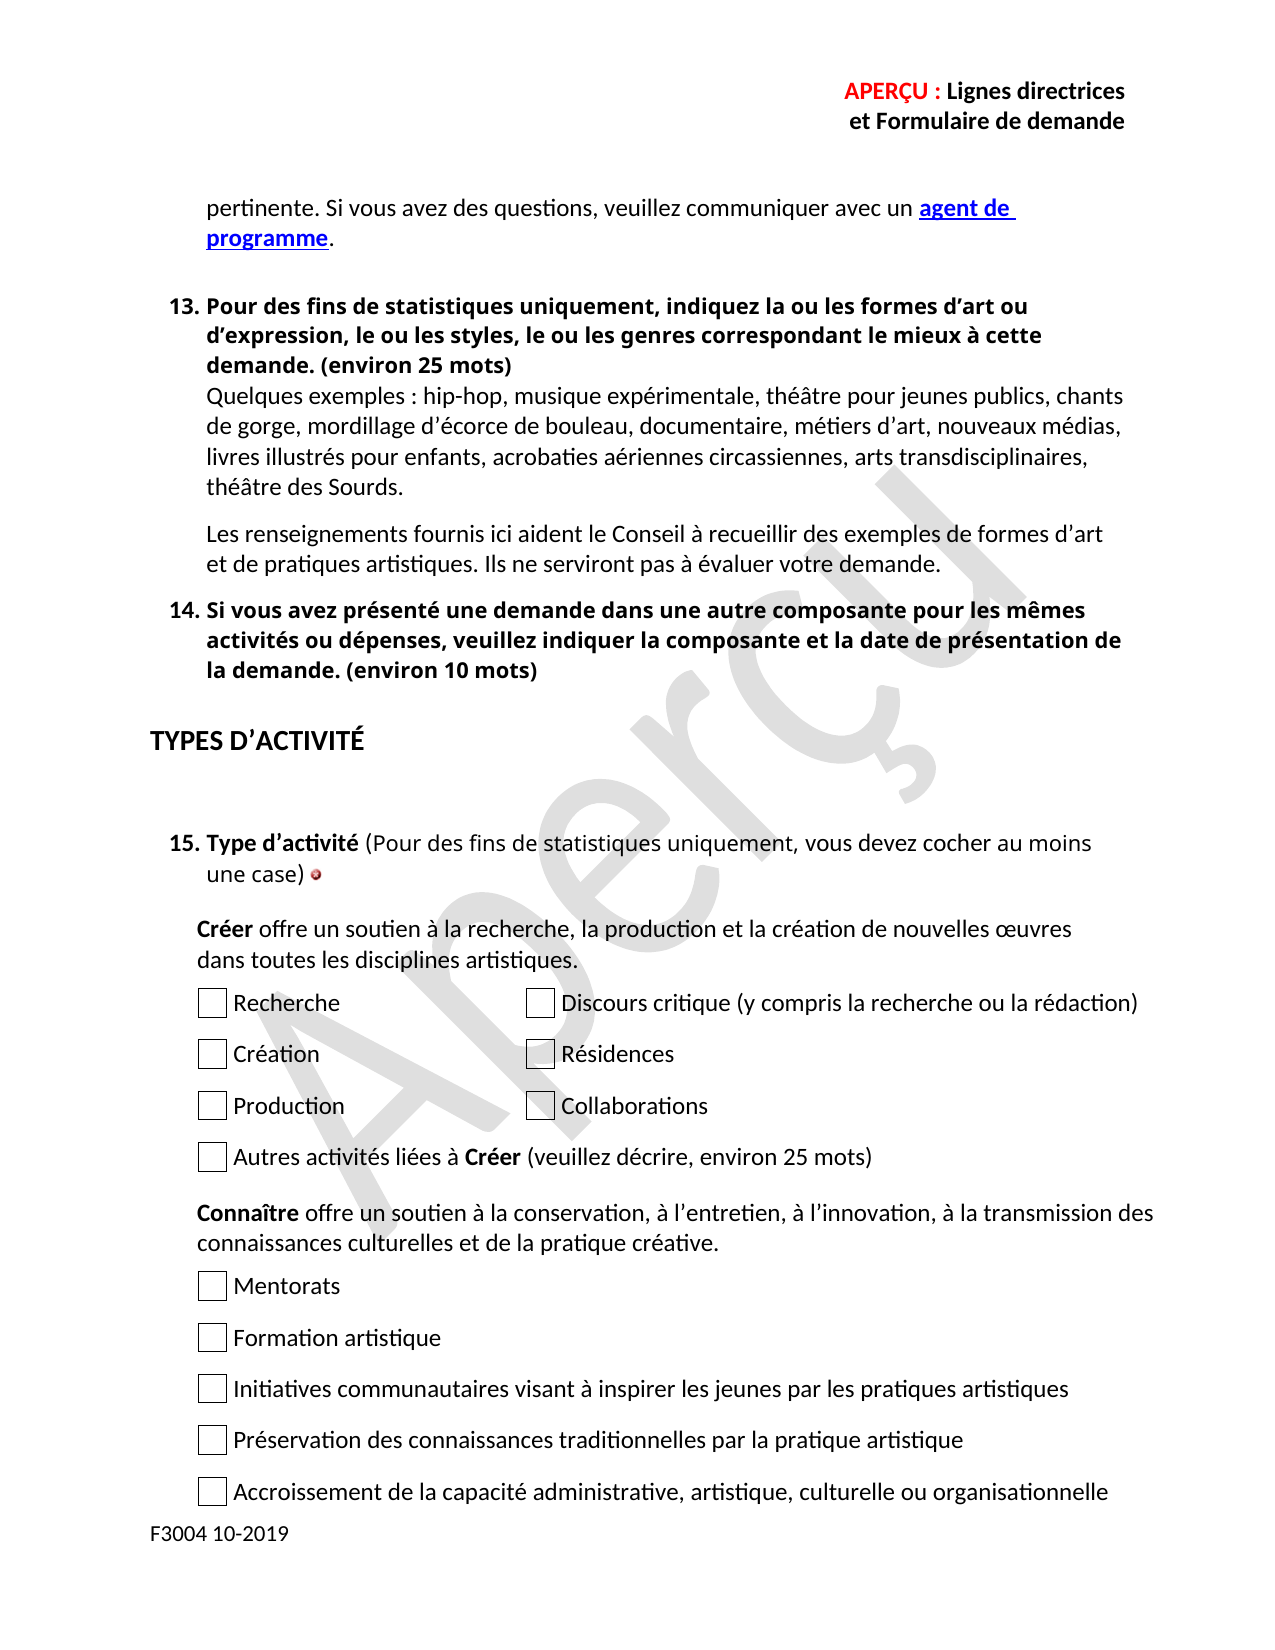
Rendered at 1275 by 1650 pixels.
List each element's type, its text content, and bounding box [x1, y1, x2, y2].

text Créer offre un soutien à la recherche, la production et la création de nouvelles œuvres dans toutes les disciplines artistiques. [197, 914, 1125, 975]
text Formation artistique [197, 1322, 1172, 1352]
text Quelques exemples : hip-hop, musique expérimentale, théâtre pour jeunes publics, chants de gorge, mordillage d’écorce de bouleau, documentaire, métiers d’art, nouveaux médias, livres illustrés pour enfants, acrobaties aériennes circassiennes, arts transdisciplinaires, théâtre des Sourds. [206, 380, 1125, 502]
list Pour des fins de statistiques uniquement, indiquez la ou les formes d’art ou d’expression, le ou les styles, le ou les genres correspondant le mieux à cette demande. (environ 25 mots) [169, 291, 1125, 380]
subtitle TYPES D’ACTIVITÉ [150, 722, 1125, 758]
text Production Collaborations [197, 1090, 1172, 1120]
text Mentorats [197, 1270, 1172, 1301]
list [206, 192, 1125, 253]
list Type d’activité (Pour des fins de statistiques uniquement, vous devez cocher au moins une case) [169, 827, 1125, 889]
text Préservation des connaissances traditionnelles par la pratique artistique [197, 1424, 1172, 1455]
text Les renseignements fournis ici aident le Conseil à recueillir des exemples de formes d’art et de pratiques artistiques. Ils ne serviront pas à évaluer votre demande. [206, 518, 1125, 579]
text Initiatives communautaires visant à inspirer les jeunes par les pratiques artistiques [197, 1373, 1172, 1403]
list Si vous avez présenté une demande dans une autre composante pour les mêmes activités ou dépenses, veuillez indiquer la composante et la date de présentation de la demande. (environ 10 mots) [169, 594, 1125, 684]
text Accroissement de la capacité administrative, artistique, culturelle ou organisationnelle [197, 1476, 1172, 1506]
text Recherche Discours critique (y compris la recherche ou la rédaction) [197, 987, 1172, 1018]
text Création Résidences [197, 1038, 1172, 1069]
text Autres activités liées à Créer (veuillez décrire, environ 25 mots) [197, 1141, 1172, 1172]
text Connaître offre un soutien à la conservation, à l’entretien, à l’innovation, à la transmission des connaissances culturelles et de la pratique créative. [197, 1197, 1172, 1258]
picture [304, 866, 325, 883]
